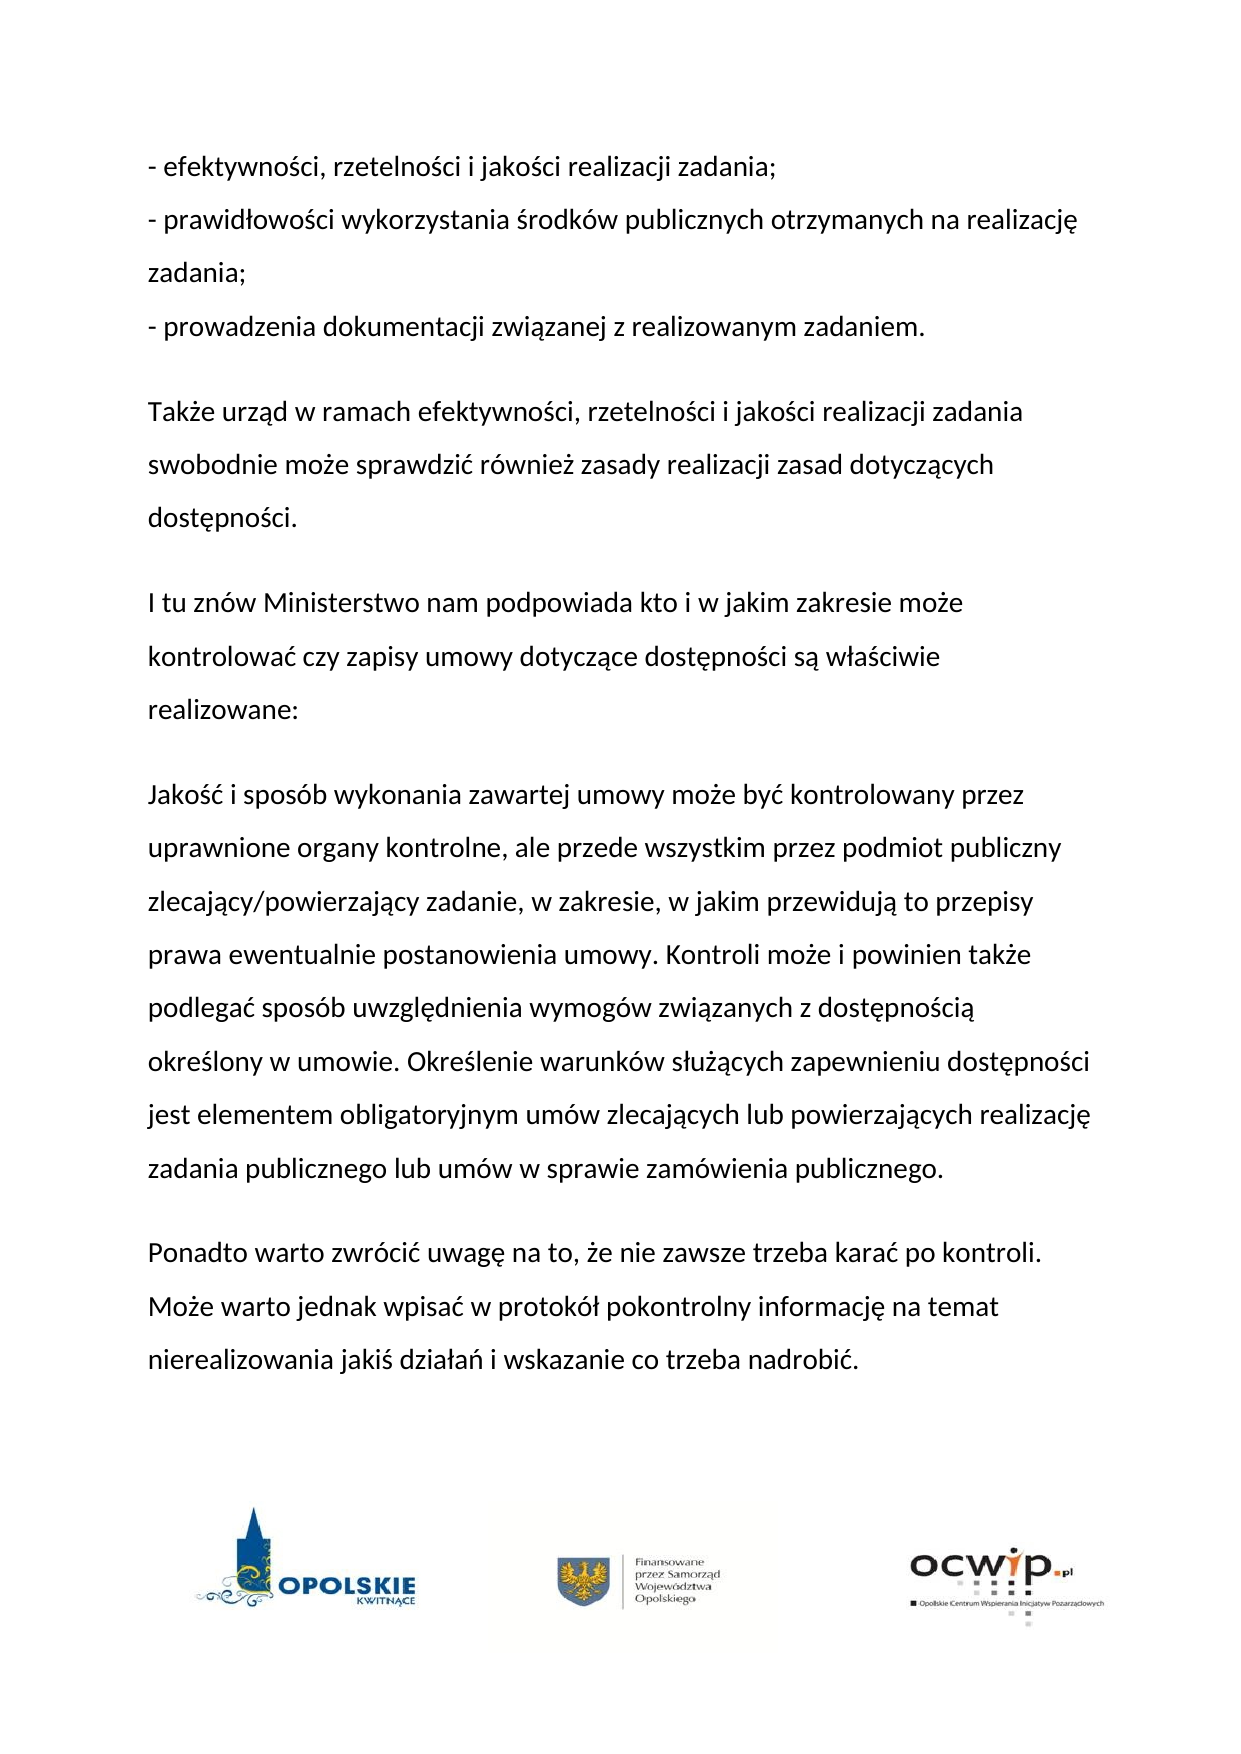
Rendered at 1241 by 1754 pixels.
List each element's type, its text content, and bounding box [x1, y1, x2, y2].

text - prawidłowości wykorzystania środków publicznych otrzymanych na realizację zadania; [148, 201, 1093, 290]
text Ponadto warto zwrócić uwagę na to, że nie zawsze trzeba karać po kontroli. Może warto jednak wpisać w protokół pokontrolny informację na temat nierealizowania jakiś działań i wskazanie co trzeba nadrobić. [148, 1234, 1093, 1377]
text I tu znów Ministerstwo nam podpowiada kto i w jakim zakresie może kontrolować czy zapisy umowy dotyczące dostępności są właściwie realizowane: [148, 584, 1093, 727]
text - prowadzenia dokumentacji związanej z realizowanym zadaniem. [148, 308, 1093, 343]
text Także urząd w ramach efektywności, rzetelności i jakości realizacji zadania swobodnie może sprawdzić również zasady realizacji zasad dotyczących dostępności. [148, 393, 1093, 535]
text - efektywności, rzetelności i jakości realizacji zadania; [148, 148, 1093, 183]
text Jakość i sposób wykonania zawartej umowy może być kontrolowany przez uprawnione organy kontrolne, ale przede wszystkim przez podmiot publiczny zlecający/powierzający zadanie, w zakresie, w jakim przewidują to przepisy prawa ewentualnie postanowienia umowy. Kontroli może i powinien także podlegać sposób uwzględnienia wymogów związanych z dostępnością określony w umowie. Określenie warunków służących zapewnieniu dostępności jest elementem obligatoryjnym umów zlecających lub powierzających realizację zadania publicznego lub umów w sprawie zamówienia publicznego. [148, 776, 1093, 1185]
picture [147, 1474, 1145, 1653]
